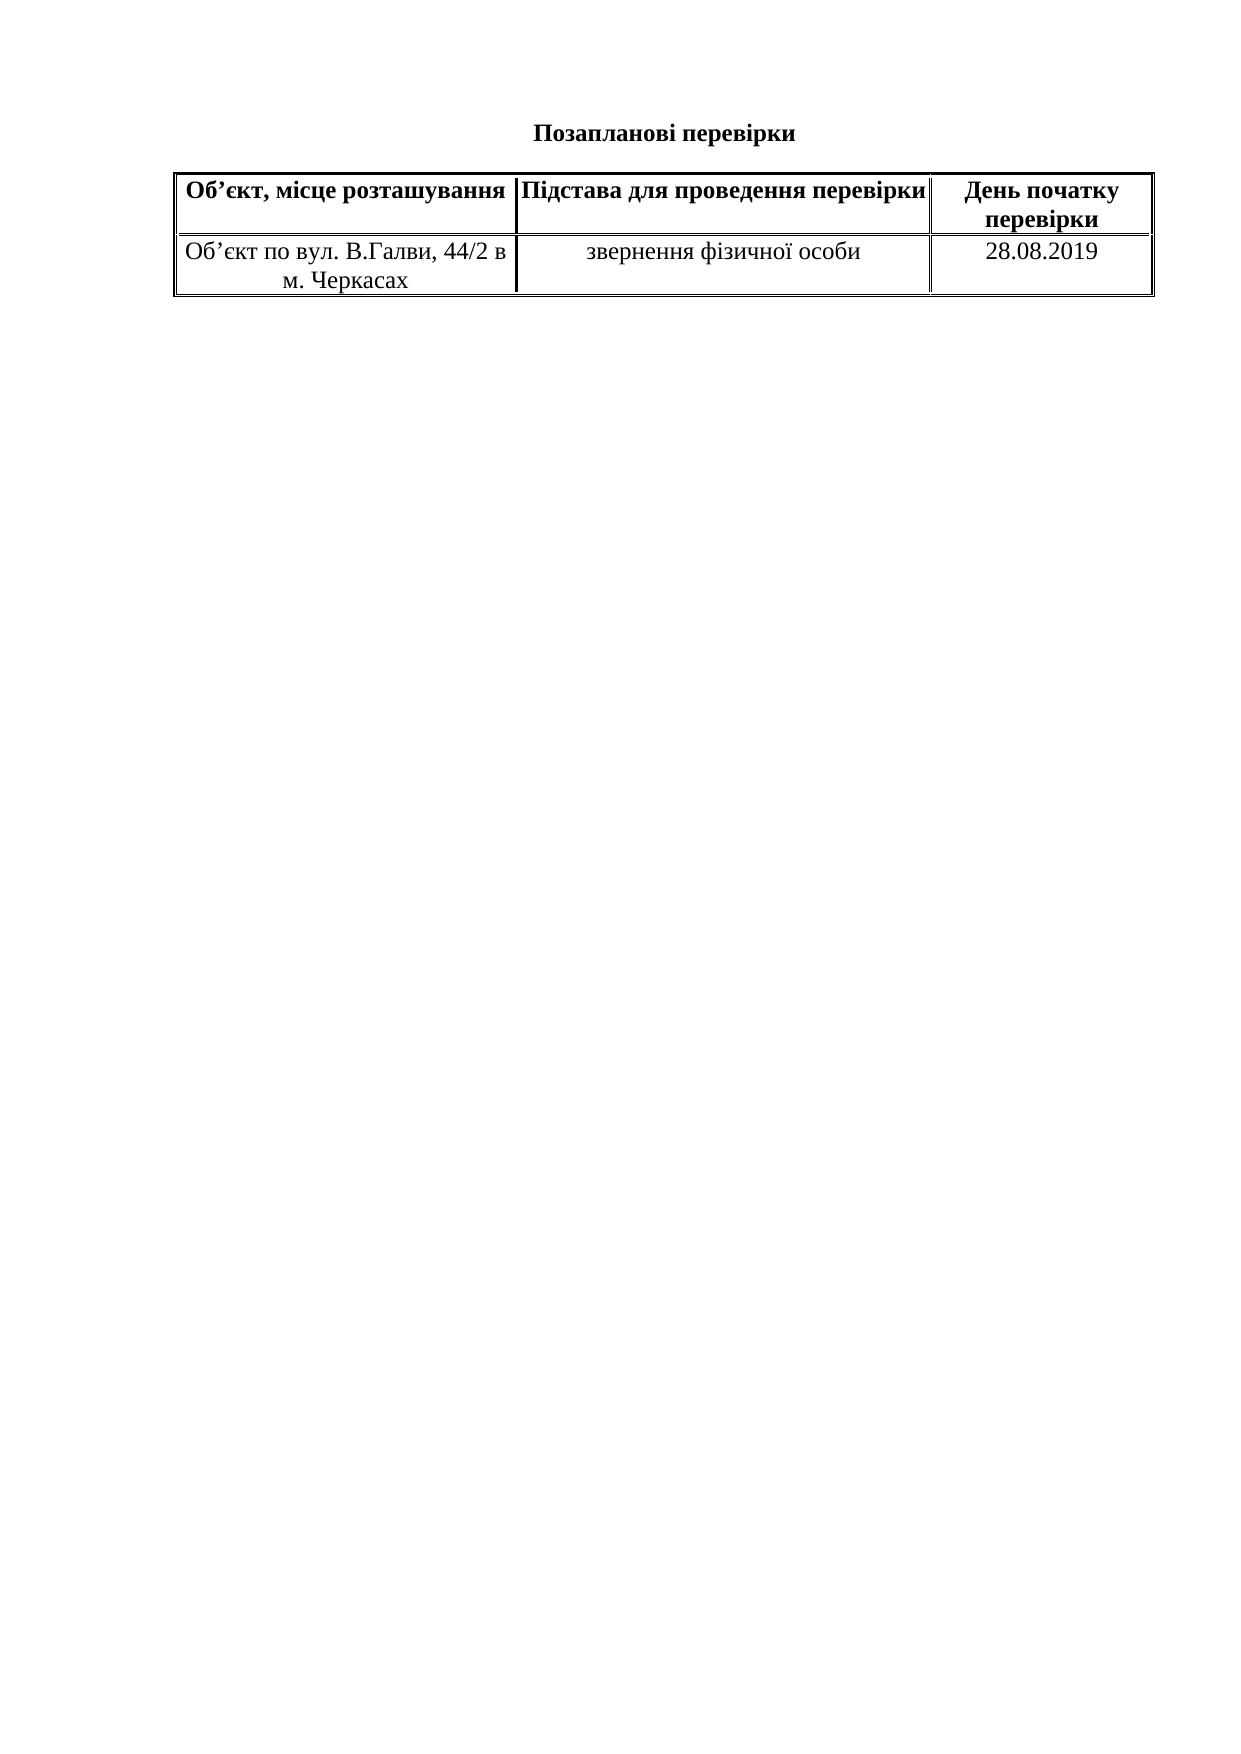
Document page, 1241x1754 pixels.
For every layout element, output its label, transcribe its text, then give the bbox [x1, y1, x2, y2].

table_header День початку перевірки [931, 175, 1151, 233]
text Позапланові перевірки [177, 118, 1152, 147]
table_cell 28.08.2019 [931, 233, 1153, 293]
table_header Об’єкт, місце розташування [177, 175, 516, 233]
table_cell Об’єкт по вул. В.Галви, 44/2 в м. Черкасах [175, 233, 516, 293]
table_cell звернення фізичної особи [516, 236, 931, 293]
table_header Підстава для проведення перевірки [516, 175, 931, 233]
